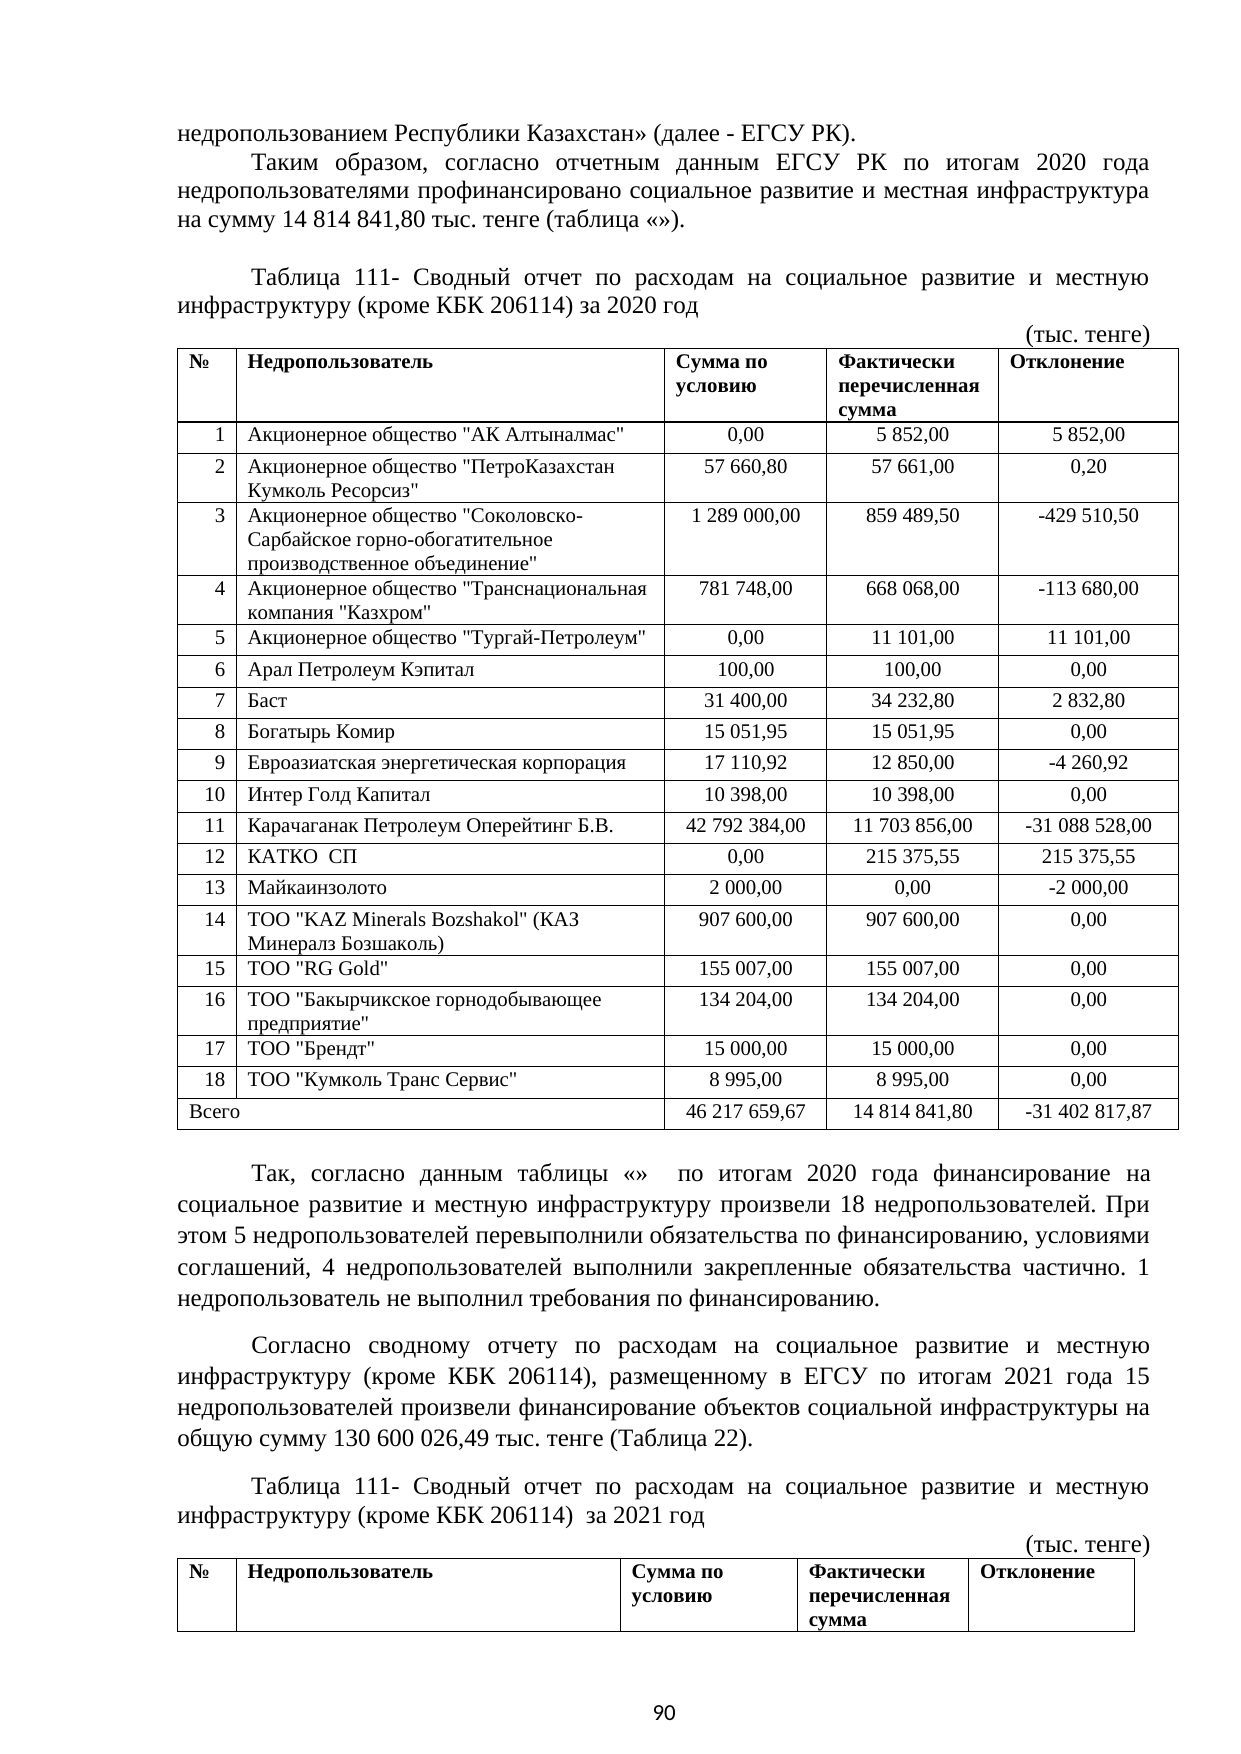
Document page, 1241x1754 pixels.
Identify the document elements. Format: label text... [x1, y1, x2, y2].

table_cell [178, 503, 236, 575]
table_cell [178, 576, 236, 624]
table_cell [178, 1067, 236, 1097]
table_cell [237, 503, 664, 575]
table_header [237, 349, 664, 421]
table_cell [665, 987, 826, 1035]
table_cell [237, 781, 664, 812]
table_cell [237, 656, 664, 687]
text Так, согласно данным таблицы «» по итогам 2020 года финансирование на социальное развитие и местную инфраструктуру произвели 18 недропользователей. При этом 5 недропользователей перевыполнили обязательства по финансированию, условиями соглашений, 4 недропользователей выполнили закрепленные обязательства частично. 1 недропользователь не выполнил требования по финансированию. [177, 1158, 1151, 1311]
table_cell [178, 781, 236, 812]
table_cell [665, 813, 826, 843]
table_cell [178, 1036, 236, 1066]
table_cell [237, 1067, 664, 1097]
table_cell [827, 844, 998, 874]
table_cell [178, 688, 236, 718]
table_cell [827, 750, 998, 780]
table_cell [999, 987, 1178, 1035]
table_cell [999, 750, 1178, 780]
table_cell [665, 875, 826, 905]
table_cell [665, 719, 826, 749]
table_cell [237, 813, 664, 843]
text (тыс. тенге) [177, 1529, 1150, 1557]
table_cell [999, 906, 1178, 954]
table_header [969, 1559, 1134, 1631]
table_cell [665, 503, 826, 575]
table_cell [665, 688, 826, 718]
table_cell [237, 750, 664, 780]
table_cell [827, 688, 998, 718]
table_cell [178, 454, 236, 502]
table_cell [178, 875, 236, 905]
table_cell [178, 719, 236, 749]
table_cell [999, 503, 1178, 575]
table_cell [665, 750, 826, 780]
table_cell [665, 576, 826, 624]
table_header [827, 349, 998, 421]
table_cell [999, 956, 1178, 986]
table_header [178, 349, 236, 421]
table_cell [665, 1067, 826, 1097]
text (тыс. тенге) [177, 319, 1150, 348]
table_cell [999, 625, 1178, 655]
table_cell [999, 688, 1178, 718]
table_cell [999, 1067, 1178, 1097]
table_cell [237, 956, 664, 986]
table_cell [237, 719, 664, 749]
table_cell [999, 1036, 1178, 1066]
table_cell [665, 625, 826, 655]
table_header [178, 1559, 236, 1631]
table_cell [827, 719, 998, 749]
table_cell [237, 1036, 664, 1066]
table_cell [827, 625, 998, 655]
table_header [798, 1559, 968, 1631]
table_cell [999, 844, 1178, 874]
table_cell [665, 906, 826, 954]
text Таблица 111- Сводный отчет по расходам на социальное развитие и местную инфраструктуру (кроме КБК 206114) за 2021 год [177, 1471, 1150, 1529]
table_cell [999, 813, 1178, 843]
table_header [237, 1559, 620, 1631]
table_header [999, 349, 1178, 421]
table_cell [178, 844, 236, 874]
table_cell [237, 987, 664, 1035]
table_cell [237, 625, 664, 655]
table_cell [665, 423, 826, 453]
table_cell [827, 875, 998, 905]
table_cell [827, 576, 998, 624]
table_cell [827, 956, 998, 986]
text Таким образом, согласно отчетным данным ЕГСУ РК по итогам 2020 года недропользователями профинансировано социальное развитие и местная инфраструктура на сумму 14 814 841,80 тыс. тенге (таблица «»). [177, 147, 1150, 233]
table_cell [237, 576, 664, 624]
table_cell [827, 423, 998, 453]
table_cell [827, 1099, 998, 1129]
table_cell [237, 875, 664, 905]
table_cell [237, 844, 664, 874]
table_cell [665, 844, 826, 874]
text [177, 118, 1150, 147]
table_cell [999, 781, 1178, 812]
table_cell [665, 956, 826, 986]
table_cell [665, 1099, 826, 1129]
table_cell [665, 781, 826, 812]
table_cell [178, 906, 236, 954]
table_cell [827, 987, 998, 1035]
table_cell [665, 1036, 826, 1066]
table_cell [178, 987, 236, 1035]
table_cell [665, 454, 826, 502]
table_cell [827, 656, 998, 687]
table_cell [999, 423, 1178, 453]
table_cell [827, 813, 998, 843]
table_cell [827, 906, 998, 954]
text Таблица 111- Сводный отчет по расходам на социальное развитие и местную инфраструктуру (кроме КБК 206114) за 2020 год [177, 262, 1150, 319]
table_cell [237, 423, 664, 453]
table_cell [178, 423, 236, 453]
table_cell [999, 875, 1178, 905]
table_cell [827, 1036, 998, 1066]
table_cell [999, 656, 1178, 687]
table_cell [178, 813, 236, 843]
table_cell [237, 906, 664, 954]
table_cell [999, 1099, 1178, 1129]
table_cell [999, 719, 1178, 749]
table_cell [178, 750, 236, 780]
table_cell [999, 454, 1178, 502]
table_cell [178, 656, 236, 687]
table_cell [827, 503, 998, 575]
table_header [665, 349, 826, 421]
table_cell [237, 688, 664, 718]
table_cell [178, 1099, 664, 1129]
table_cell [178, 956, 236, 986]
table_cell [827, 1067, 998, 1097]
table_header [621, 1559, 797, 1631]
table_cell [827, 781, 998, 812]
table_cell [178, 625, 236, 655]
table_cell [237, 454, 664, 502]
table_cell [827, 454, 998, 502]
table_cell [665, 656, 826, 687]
text Согласно сводному отчету по расходам на социальное развитие и местную инфраструктуру (кроме КБК 206114), размещенному в ЕГСУ по итогам 2021 года 15 недропользователей произвели финансирование объектов социальной инфраструктуры на общую сумму 130 600 026,49 тыс. тенге (Таблица 22). [177, 1330, 1151, 1452]
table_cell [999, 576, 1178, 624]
